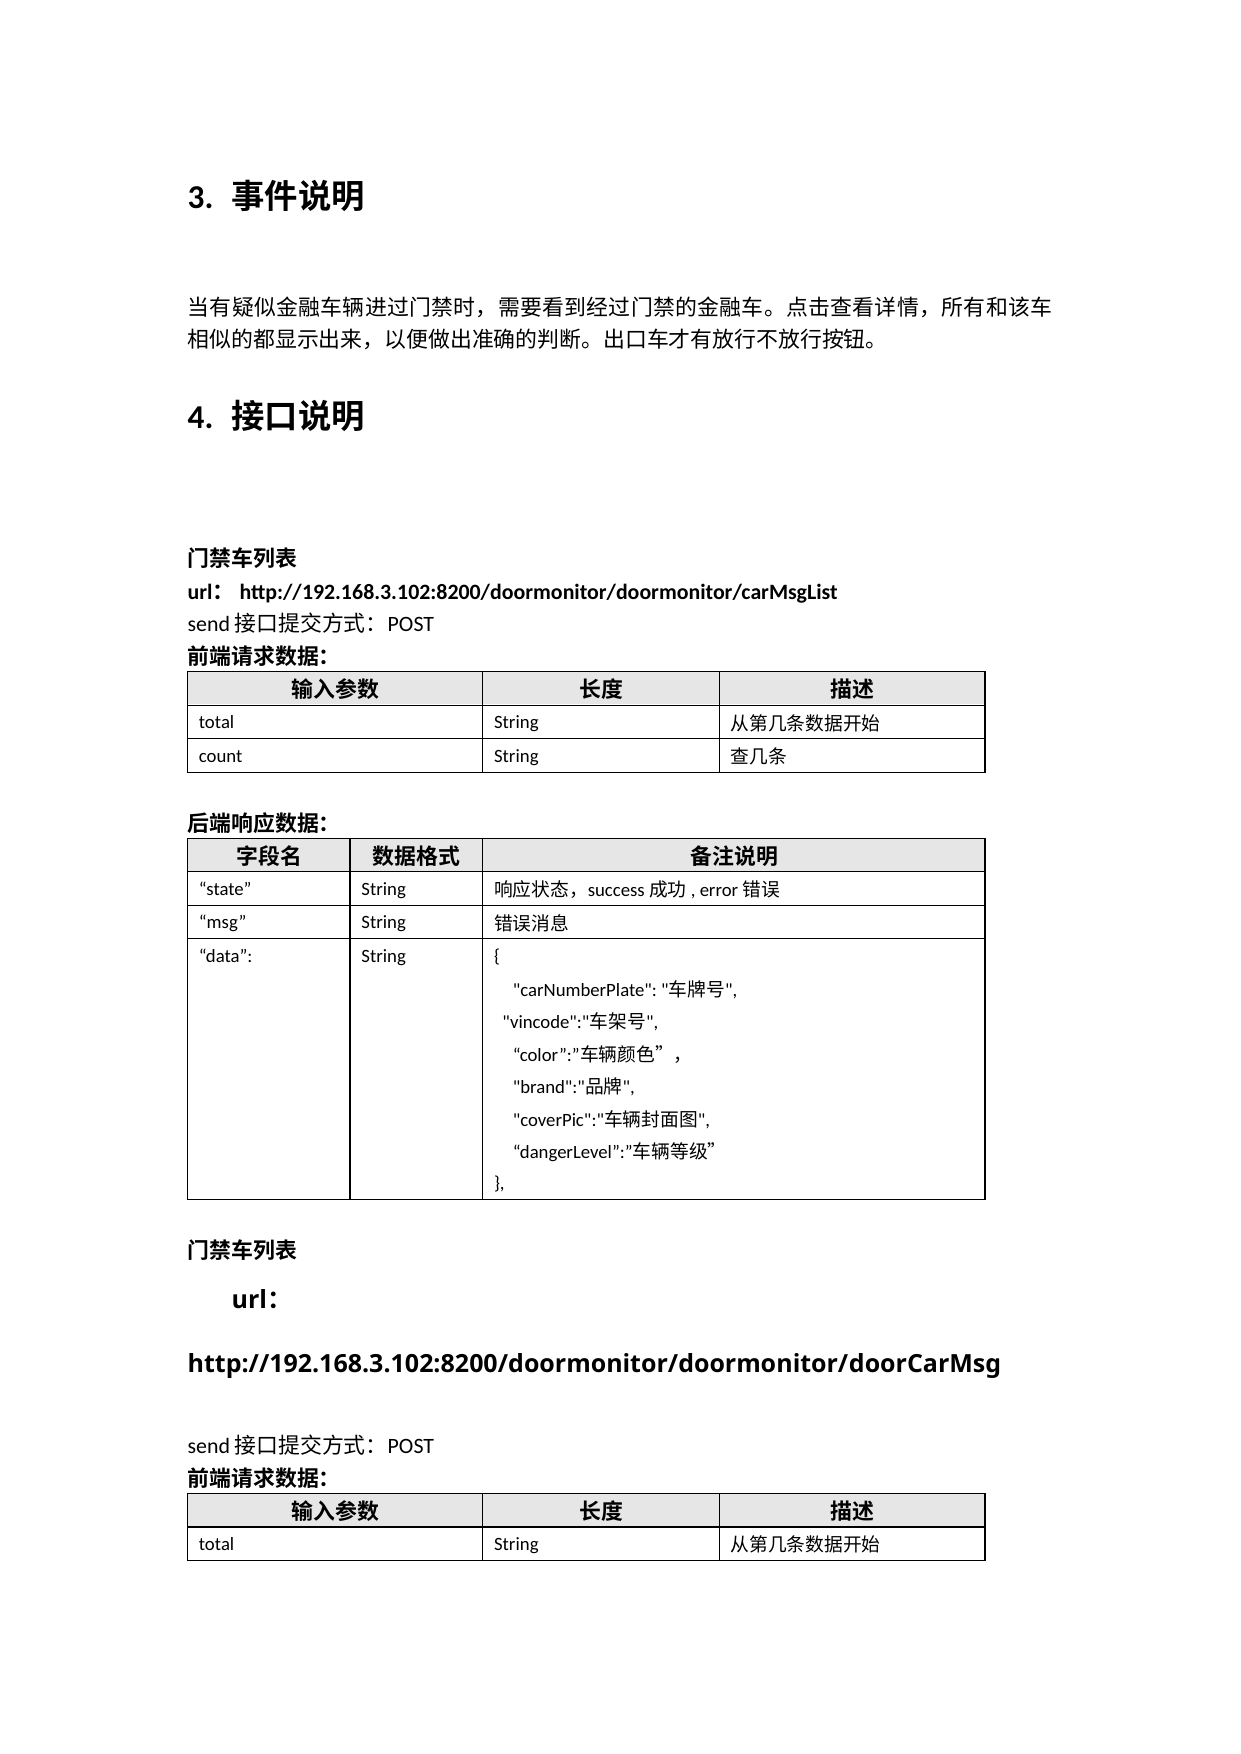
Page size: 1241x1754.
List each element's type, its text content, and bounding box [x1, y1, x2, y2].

table_header 长度 [483, 1494, 719, 1526]
text 前端请求数据： [187, 1460, 1053, 1493]
table_header 字段名 [188, 839, 349, 871]
text url： http://192.168.3.102:8200/doormonitor/doormonitor/carMsgList [187, 573, 1053, 606]
table_cell String [351, 939, 482, 1199]
table_cell String [351, 906, 482, 938]
table_cell 响应状态，success 成功 , error 错误 [483, 872, 984, 905]
table_header 描述 [720, 672, 984, 704]
table_cell “state” [188, 872, 349, 905]
table_cell { "carNumberPlate": "车牌号", "vincode":"车架号", “color”:”车辆颜色”， "brand":"品牌", "coverPic":"车辆封面图", “dangerLevel”:”车辆等级” }, [483, 939, 984, 1199]
table_header 数据格式 [351, 839, 482, 871]
table_header 备注说明 [483, 839, 984, 871]
table_header 输入参数 [188, 672, 482, 704]
text send接口提交方式：POST [187, 606, 1053, 638]
text 前端请求数据： [187, 638, 1053, 671]
subtitle 接口说明 [187, 381, 1053, 446]
table_cell 错误消息 [483, 906, 984, 938]
text 门禁车列表 [187, 1233, 1053, 1265]
table_header 描述 [720, 1494, 984, 1526]
subtitle 事件说明 [187, 162, 1053, 227]
text url： http://192.168.3.102:8200/doormonitor/doormonitor/doorCarMsg [187, 1265, 1053, 1395]
text send接口提交方式：POST [187, 1428, 1053, 1460]
table_cell “data”: [188, 939, 349, 1199]
text 当有疑似金融车辆进过门禁时，需要看到经过门禁的金融车。点击查看详情，所有和该车相似的都显示出来，以便做出准确的判断。出口车才有放行不放行按钮。 [187, 289, 1053, 354]
table_cell total [188, 706, 482, 738]
table_cell String [351, 872, 482, 905]
table_cell count [188, 739, 482, 772]
text 门禁车列表 [187, 541, 1053, 573]
table_header 输入参数 [188, 1494, 482, 1526]
text 后端响应数据： [187, 805, 1053, 838]
table_cell 查几条 [720, 739, 984, 772]
table_cell 从第几条数据开始 [720, 706, 984, 738]
table_cell total [188, 1528, 482, 1560]
table_cell String [483, 706, 719, 738]
table_cell String [483, 1528, 719, 1560]
table_header 长度 [483, 672, 719, 704]
table_cell “msg” [188, 906, 349, 938]
table_cell String [483, 739, 719, 772]
table_cell 从第几条数据开始 [720, 1528, 984, 1560]
